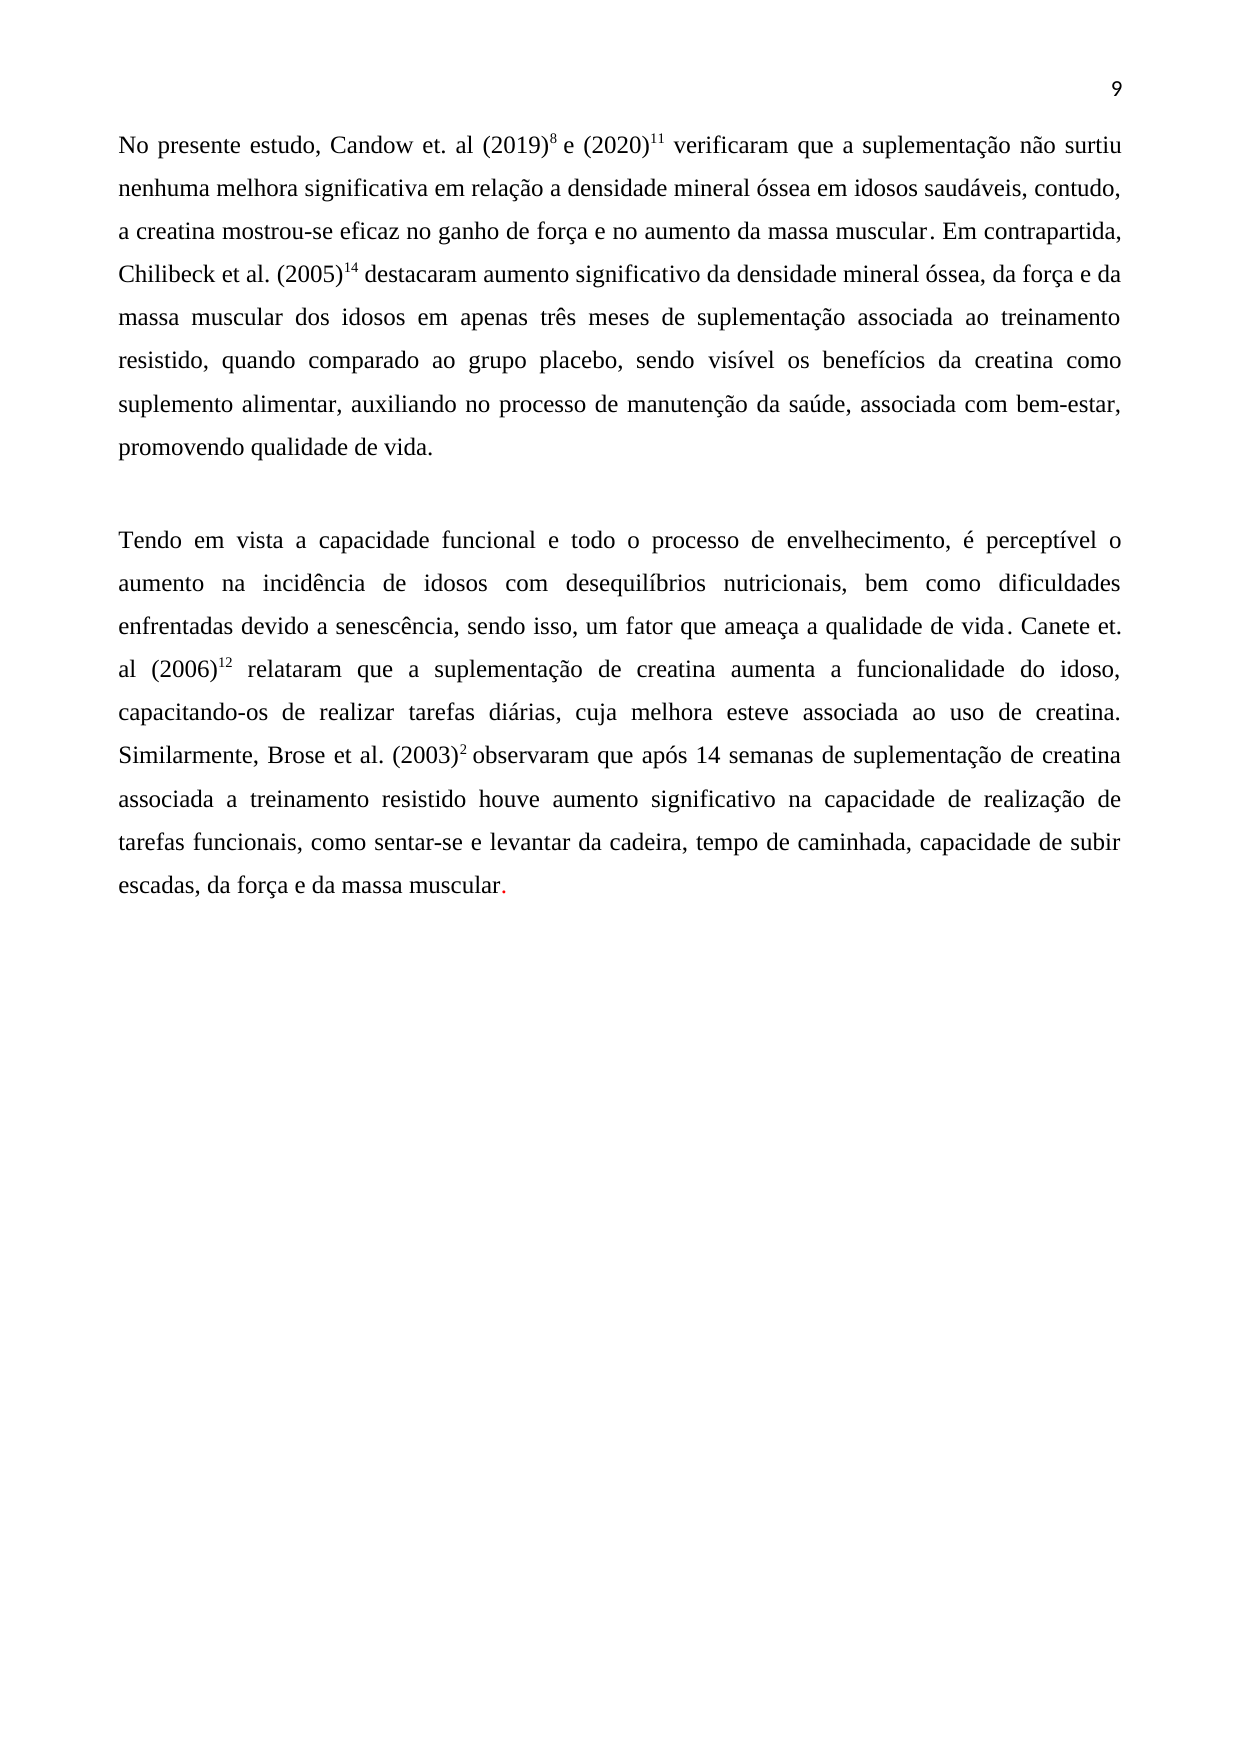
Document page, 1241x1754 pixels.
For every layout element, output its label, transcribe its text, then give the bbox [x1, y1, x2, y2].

text No presente estudo, Candow et. al (2019)8 e (2020)11 verificaram que a suplementação não surtiu nenhuma melhora significativa em relação a densidade mineral óssea em idosos saudáveis, contudo, a creatina mostrou-se eficaz no ganho de força e no aumento da massa muscular. Em contrapartida, Chilibeck et al. (2005)14 destacaram aumento significativo da densidade mineral óssea, da força e da massa muscular dos idosos em apenas três meses de suplementação associada ao treinamento resistido, quando comparado ao grupo placebo, sendo visível os benefícios da creatina como suplemento alimentar, auxiliando no processo de manutenção da saúde, associada com bem-estar, promovendo qualidade de vida. [118, 130, 1122, 461]
text Tendo em vista a capacidade funcional e todo o processo de envelhecimento, é perceptível o aumento na incidência de idosos com desequilíbrios nutricionais, bem como dificuldades enfrentadas devido a senescência, sendo isso, um fator que ameaça a qualidade de vida. Canete et. al (2006)12 relataram que a suplementação de creatina aumenta a funcionalidade do idoso, capacitando-os de realizar tarefas diárias, cuja melhora esteve associada ao uso de creatina. Similarmente, Brose et al. (2003)2 observaram que após 14 semanas de suplementação de creatina associada a treinamento resistido houve aumento significativo na capacidade de realização de tarefas funcionais, como sentar-se e levantar da cadeira, tempo de caminhada, capacidade de subir escadas, da força e da massa muscular. [118, 525, 1122, 899]
